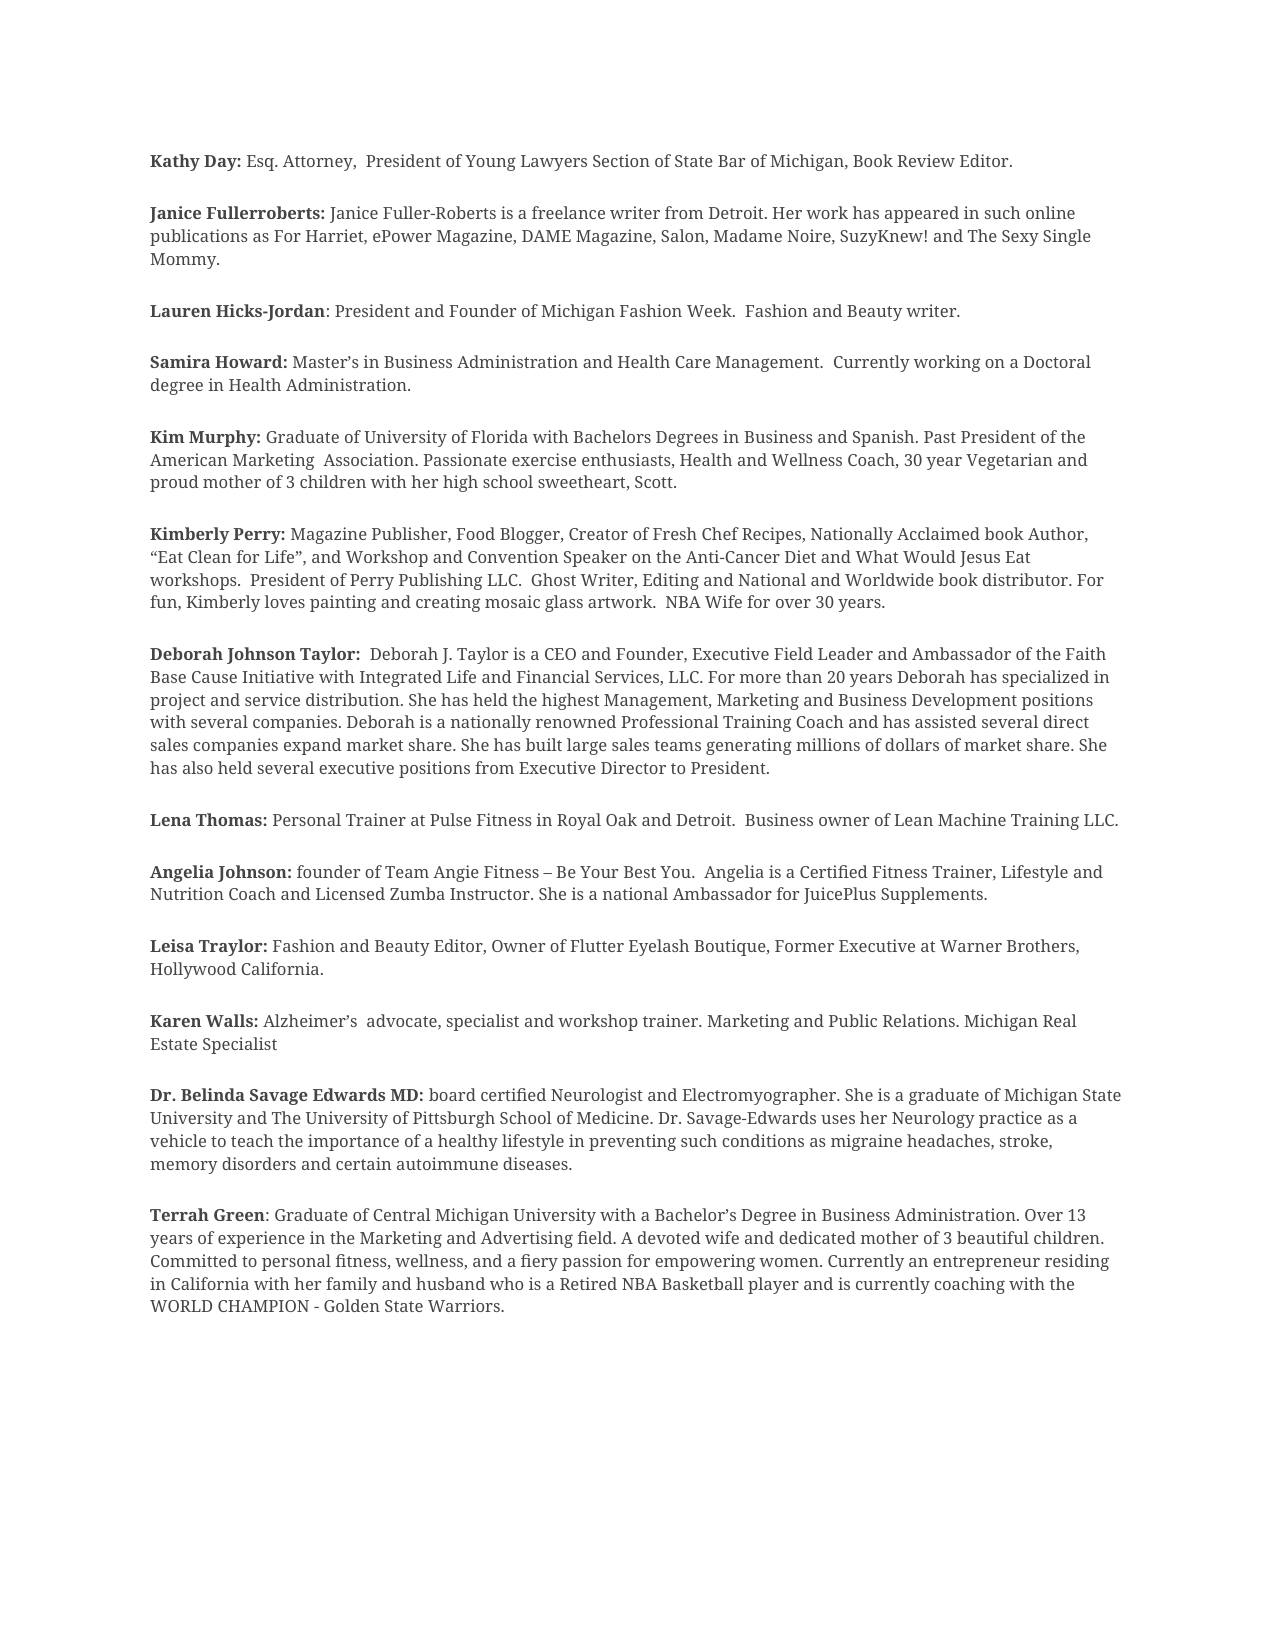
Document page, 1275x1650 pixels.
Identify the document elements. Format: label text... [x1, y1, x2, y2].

text Janice Fullerroberts: Janice Fuller-Roberts is a freelance writer from Detroit. Her work has appeared in such online publications as For Harriet, ePower Magazine, DAME Magazine, Salon, Madame Noire, SuzyKnew! and The Sexy Single Mommy. [150, 202, 1125, 270]
text Kathy Day: Esq. Attorney, President of Young Lawyers Section of State Bar of Michigan, Book Review Editor. [150, 150, 1125, 173]
text Dr. Belinda Savage Edwards MD: board certified Neurologist and Electromyographer. She is a graduate of Michigan State University and The University of Pittsburgh School of Medicine. Dr. Savage-Edwards uses her Neurology practice as a vehicle to teach the importance of a healthy lifestyle in preventing such conditions as migraine headaches, stroke, memory disorders and certain autoimmune diseases. [150, 1084, 1125, 1175]
text Lena Thomas: Personal Trainer at Pulse Fitness in Royal Oak and Detroit. Business owner of Lean Machine Training LLC. [150, 808, 1125, 831]
text Angelia Johnson: founder of Team Angie Fitness – Be Your Best You. Angelia is a Certified Fitness Trainer, Lifestyle and Nutrition Coach and Licensed Zumba Instructor. She is a national Ambassador for JuicePlus Supplements. [150, 860, 1125, 906]
text Lauren Hicks-Jordan: President and Founder of Michigan Fashion Week. Fashion and Beauty writer. [150, 299, 1125, 322]
text Kim Murphy: Graduate of University of Florida with Bachelors Degrees in Business and Spanish. Past President of the American Marketing Association. Passionate exercise enthusiasts, Health and Wellness Coach, 30 year Vegetarian and proud mother of 3 children with her high school sweetheart, Scott. [150, 426, 1125, 494]
text Karen Walls: Alzheimer’s advocate, specialist and workshop trainer. Marketing and Public Relations. Michigan Real Estate Specialist [150, 1009, 1125, 1055]
text Kimberly Perry: Magazine Publisher, Food Blogger, Creator of Fresh Chef Recipes, Nationally Acclaimed book Author, “Eat Clean for Life”, and Workshop and Convention Speaker on the Anti-Cancer Diet and What Would Jesus Eat workshops. President of Perry Publishing LLC. Ghost Writer, Editing and National and Worldwide book distributor. For fun, Kimberly loves painting and creating mosaic glass artwork. NBA Wife for over 30 years. [150, 523, 1125, 614]
text Terrah Green: Graduate of Central Michigan University with a Bachelor’s Degree in Business Administration. Over 13 years of experience in the Marketing and Advertising field. A devoted wife and dedicated mother of 3 beautiful children. Committed to personal fitness, wellness, and a fiery passion for empowering women. Currently an entrepreneur residing in California with her family and husband who is a Retired NBA Basketball player and is currently coaching with the WORLD CHAMPION - Golden State Warriors. [150, 1204, 1125, 1317]
text Samira Howard: Master’s in Business Administration and Health Care Management. Currently working on a Doctoral degree in Health Administration. [150, 351, 1125, 396]
text Leisa Traylor: Fashion and Beauty Editor, Owner of Flutter Eyelash Boutique, Former Executive at Warner Brothers, Hollywood California. [150, 935, 1125, 980]
text Deborah Johnson Taylor: Deborah J. Taylor is a CEO and Founder, Executive Field Leader and Ambassador of the Faith Base Cause Initiative with Integrated Life and Financial Services, LLC. For more than 20 years Deborah has specialized in project and service distribution. She has held the highest Management, Marketing and Business Development positions with several companies. Deborah is a nationally renowned Professional Training Coach and has assisted several direct sales companies expand market share. She has built large sales teams generating millions of dollars of market share. She has also held several executive positions from Executive Director to President. [150, 643, 1125, 779]
